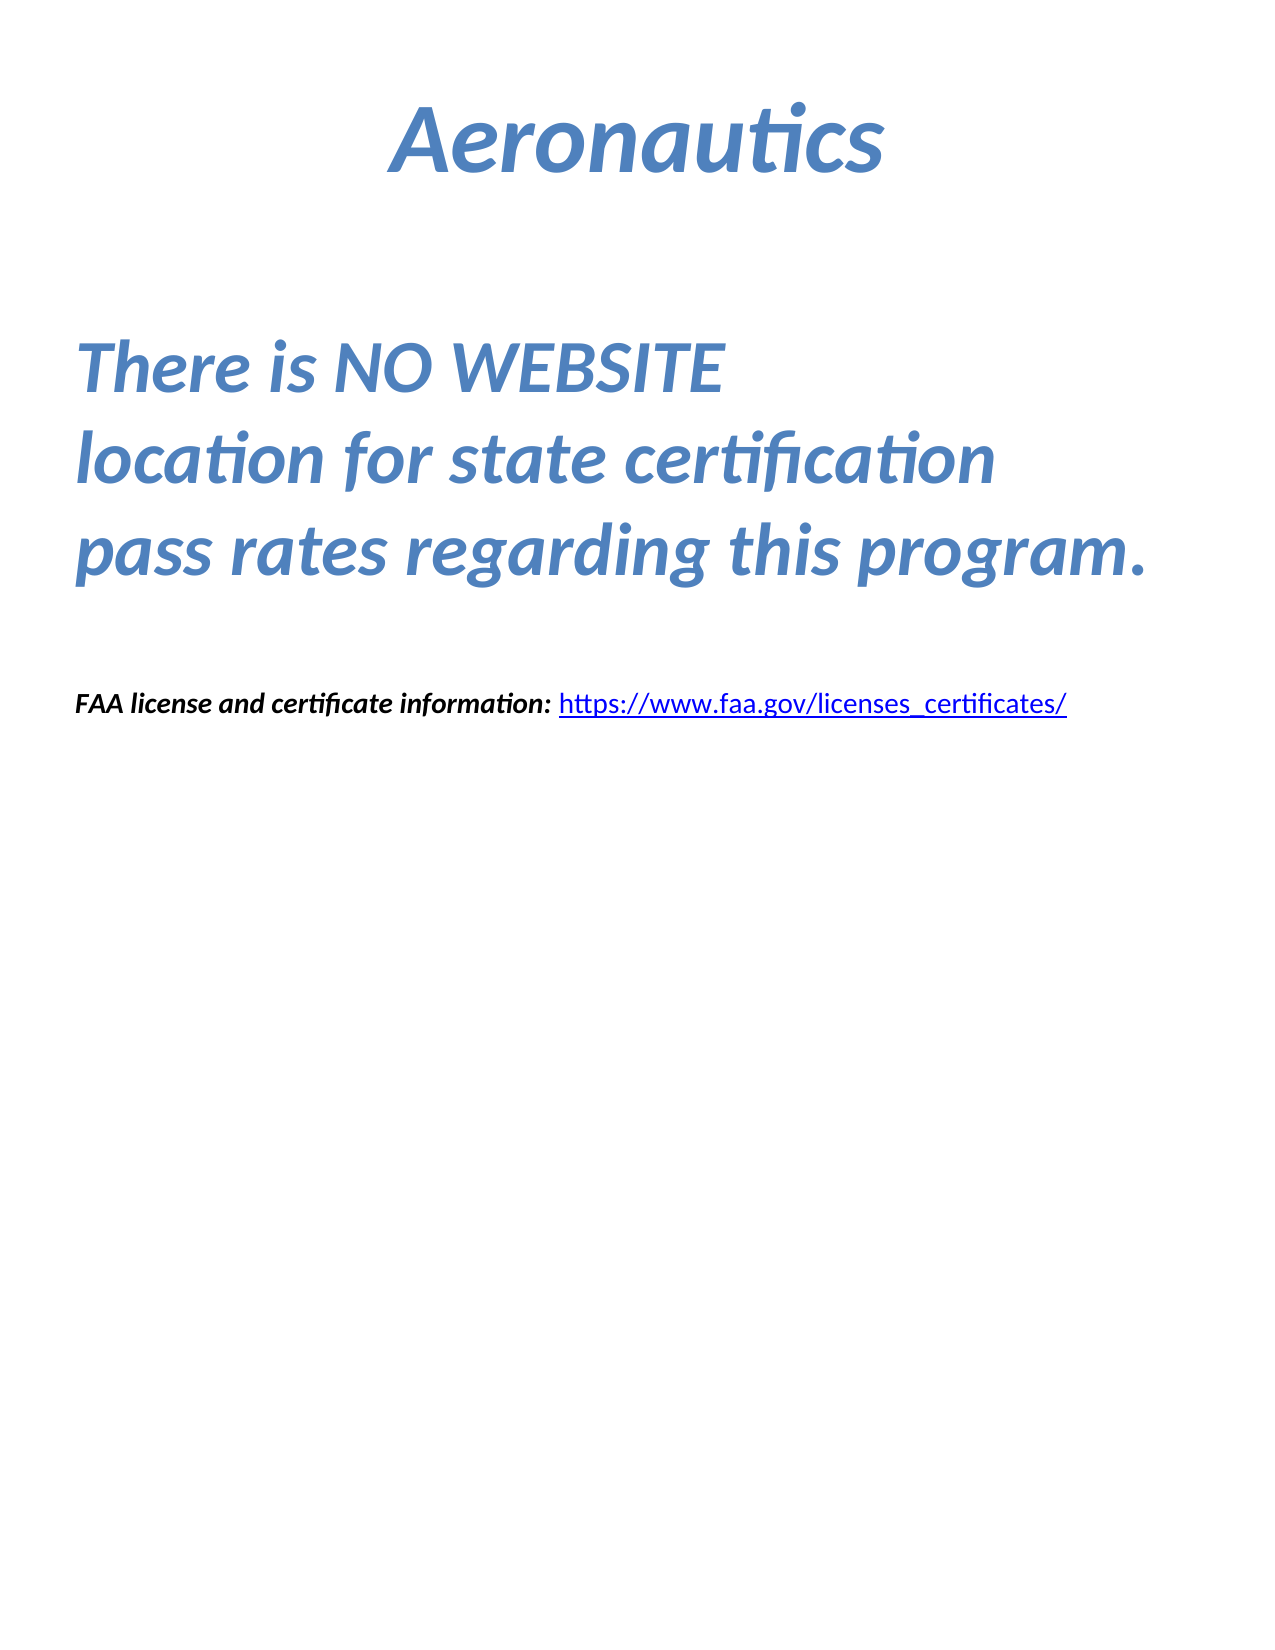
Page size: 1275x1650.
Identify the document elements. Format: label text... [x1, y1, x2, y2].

text pass rates regarding this program. [75, 502, 1200, 594]
text location for state certification [75, 411, 1200, 502]
text Aeronautics [75, 75, 1200, 197]
text FAA license and certificate information: https://www.faa.gov/licenses_certificates/ [75, 685, 1200, 721]
text There is NO WEBSITE [75, 319, 1200, 411]
